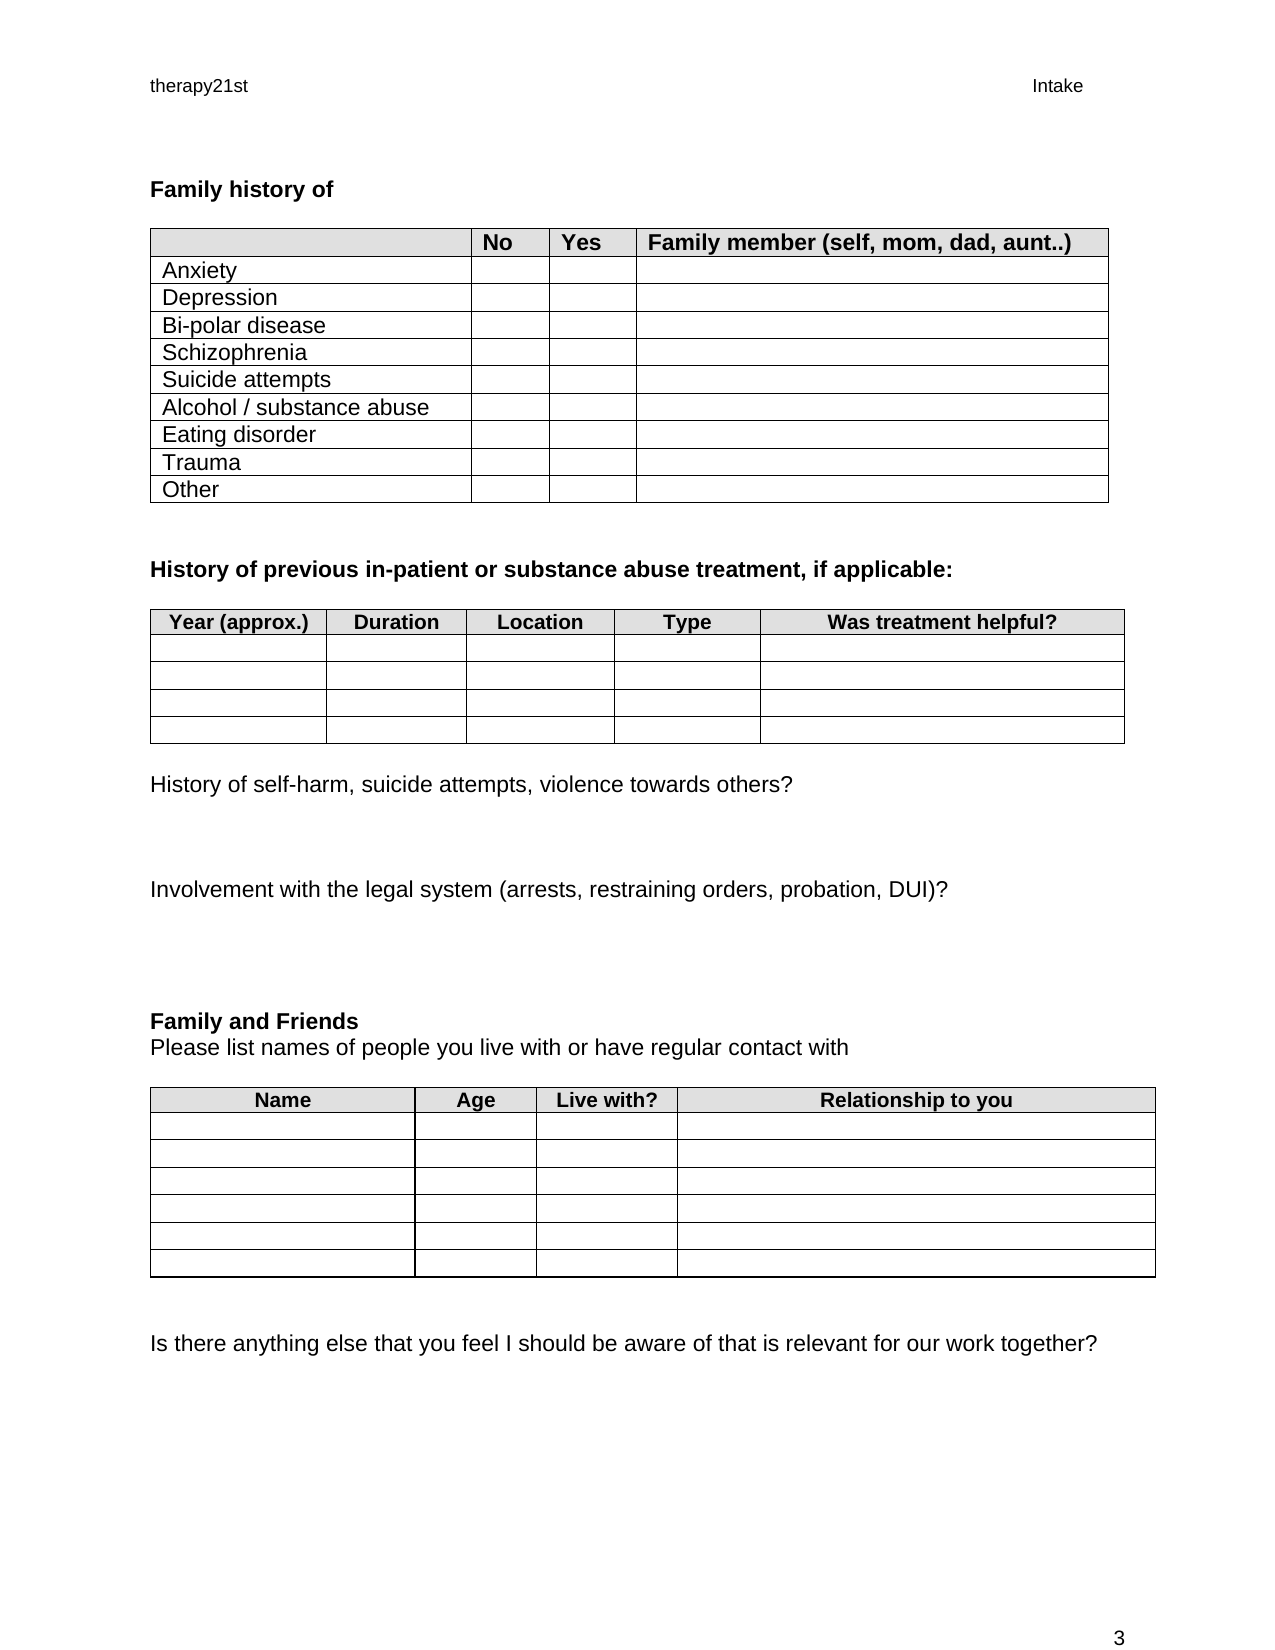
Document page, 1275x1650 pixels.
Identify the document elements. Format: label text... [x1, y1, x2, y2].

table_cell [550, 257, 636, 283]
table_cell [550, 312, 636, 338]
table_cell Alcohol / substance abuse [151, 394, 471, 420]
table_cell [550, 394, 636, 420]
table_cell [416, 1168, 536, 1194]
table_cell [537, 1113, 677, 1139]
table_cell [151, 662, 326, 688]
table_cell [637, 421, 1108, 447]
table_cell [467, 717, 614, 743]
table_header Year (approx.) [151, 610, 326, 634]
table_cell [761, 717, 1124, 743]
table_header Was treatment helpful? [761, 610, 1124, 634]
table_cell [151, 1250, 414, 1276]
table_cell [467, 690, 614, 716]
table_cell Bi-polar disease [151, 312, 471, 338]
table_cell [327, 635, 466, 661]
table_cell [761, 635, 1124, 661]
table_cell [416, 1250, 536, 1276]
table_cell [678, 1113, 1155, 1139]
text Family history of [150, 176, 1125, 202]
table_cell [416, 1140, 536, 1167]
table_cell Depression [151, 284, 471, 311]
table_header Duration [327, 610, 466, 634]
table_cell [416, 1223, 536, 1249]
table_cell [637, 394, 1108, 420]
table_cell [678, 1223, 1155, 1249]
table_cell [467, 635, 614, 661]
table_cell [637, 339, 1108, 365]
text History of previous in-patient or substance abuse treatment, if applicable: [150, 556, 1125, 582]
table_cell [327, 662, 466, 688]
table_cell [615, 662, 760, 688]
table_cell Trauma [151, 449, 471, 475]
table_cell [550, 421, 636, 447]
table_cell [537, 1140, 677, 1167]
table_cell [472, 312, 549, 338]
table_cell [761, 662, 1124, 688]
table_header Relationship to you [678, 1088, 1155, 1112]
table_cell [537, 1250, 677, 1276]
table_cell [550, 339, 636, 365]
table_cell Suicide attempts [151, 366, 471, 393]
table_cell [472, 476, 549, 502]
table_cell [678, 1140, 1155, 1167]
table_cell [472, 257, 549, 283]
table_cell [637, 476, 1108, 502]
table_cell [151, 1195, 414, 1222]
table_header Age [416, 1088, 536, 1112]
table_cell [416, 1195, 536, 1222]
table_cell [637, 449, 1108, 475]
table_cell [537, 1168, 677, 1194]
table_cell Anxiety [151, 257, 471, 283]
table_cell [615, 635, 760, 661]
table_header Type [615, 610, 760, 634]
text Is there anything else that you feel I should be aware of that is relevant for our work together? [150, 1330, 1125, 1356]
table_cell [327, 690, 466, 716]
table_cell [151, 717, 326, 743]
table_header Location [467, 610, 614, 634]
table_cell Other [151, 476, 471, 502]
table_cell [472, 449, 549, 475]
table_cell [761, 690, 1124, 716]
table_cell [151, 1140, 414, 1167]
table_cell [151, 1223, 414, 1249]
table_cell [472, 421, 549, 447]
table_cell [550, 476, 636, 502]
table_cell [472, 339, 549, 365]
table_cell Eating disorder [151, 421, 471, 447]
table_cell [472, 284, 549, 311]
table_header Family member (self, mom, dad, aunt..) [637, 229, 1108, 256]
table_header Name [151, 1088, 414, 1112]
table_cell [472, 366, 549, 393]
table_cell [615, 717, 760, 743]
table_header [151, 229, 471, 256]
table_cell [637, 257, 1108, 283]
table_header Yes [550, 229, 636, 256]
table_cell Schizophrenia [151, 339, 471, 365]
table_cell [467, 662, 614, 688]
table_cell [151, 635, 326, 661]
table_cell [637, 312, 1108, 338]
table_cell [678, 1250, 1155, 1276]
table_cell [537, 1195, 677, 1222]
table_cell [416, 1113, 536, 1139]
table_cell [151, 1113, 414, 1139]
table_cell [550, 449, 636, 475]
table_cell [678, 1195, 1155, 1222]
table_cell [327, 717, 466, 743]
table_cell [472, 394, 549, 420]
text Family and Friends [150, 1008, 1125, 1034]
text Please list names of people you live with or have regular contact with [150, 1034, 1125, 1061]
table_header No [472, 229, 549, 256]
table_cell [537, 1223, 677, 1249]
table_cell [151, 1168, 414, 1194]
table_header Live with? [537, 1088, 677, 1112]
table_cell [151, 690, 326, 716]
table_cell [615, 690, 760, 716]
table_cell [637, 366, 1108, 393]
text Involvement with the legal system (arrests, restraining orders, probation, DUI)? [150, 876, 1125, 902]
text History of self-harm, suicide attempts, violence towards others? [150, 771, 1125, 797]
table_cell [637, 284, 1108, 311]
table_cell [550, 366, 636, 393]
table_cell [550, 284, 636, 311]
table_cell [678, 1168, 1155, 1194]
